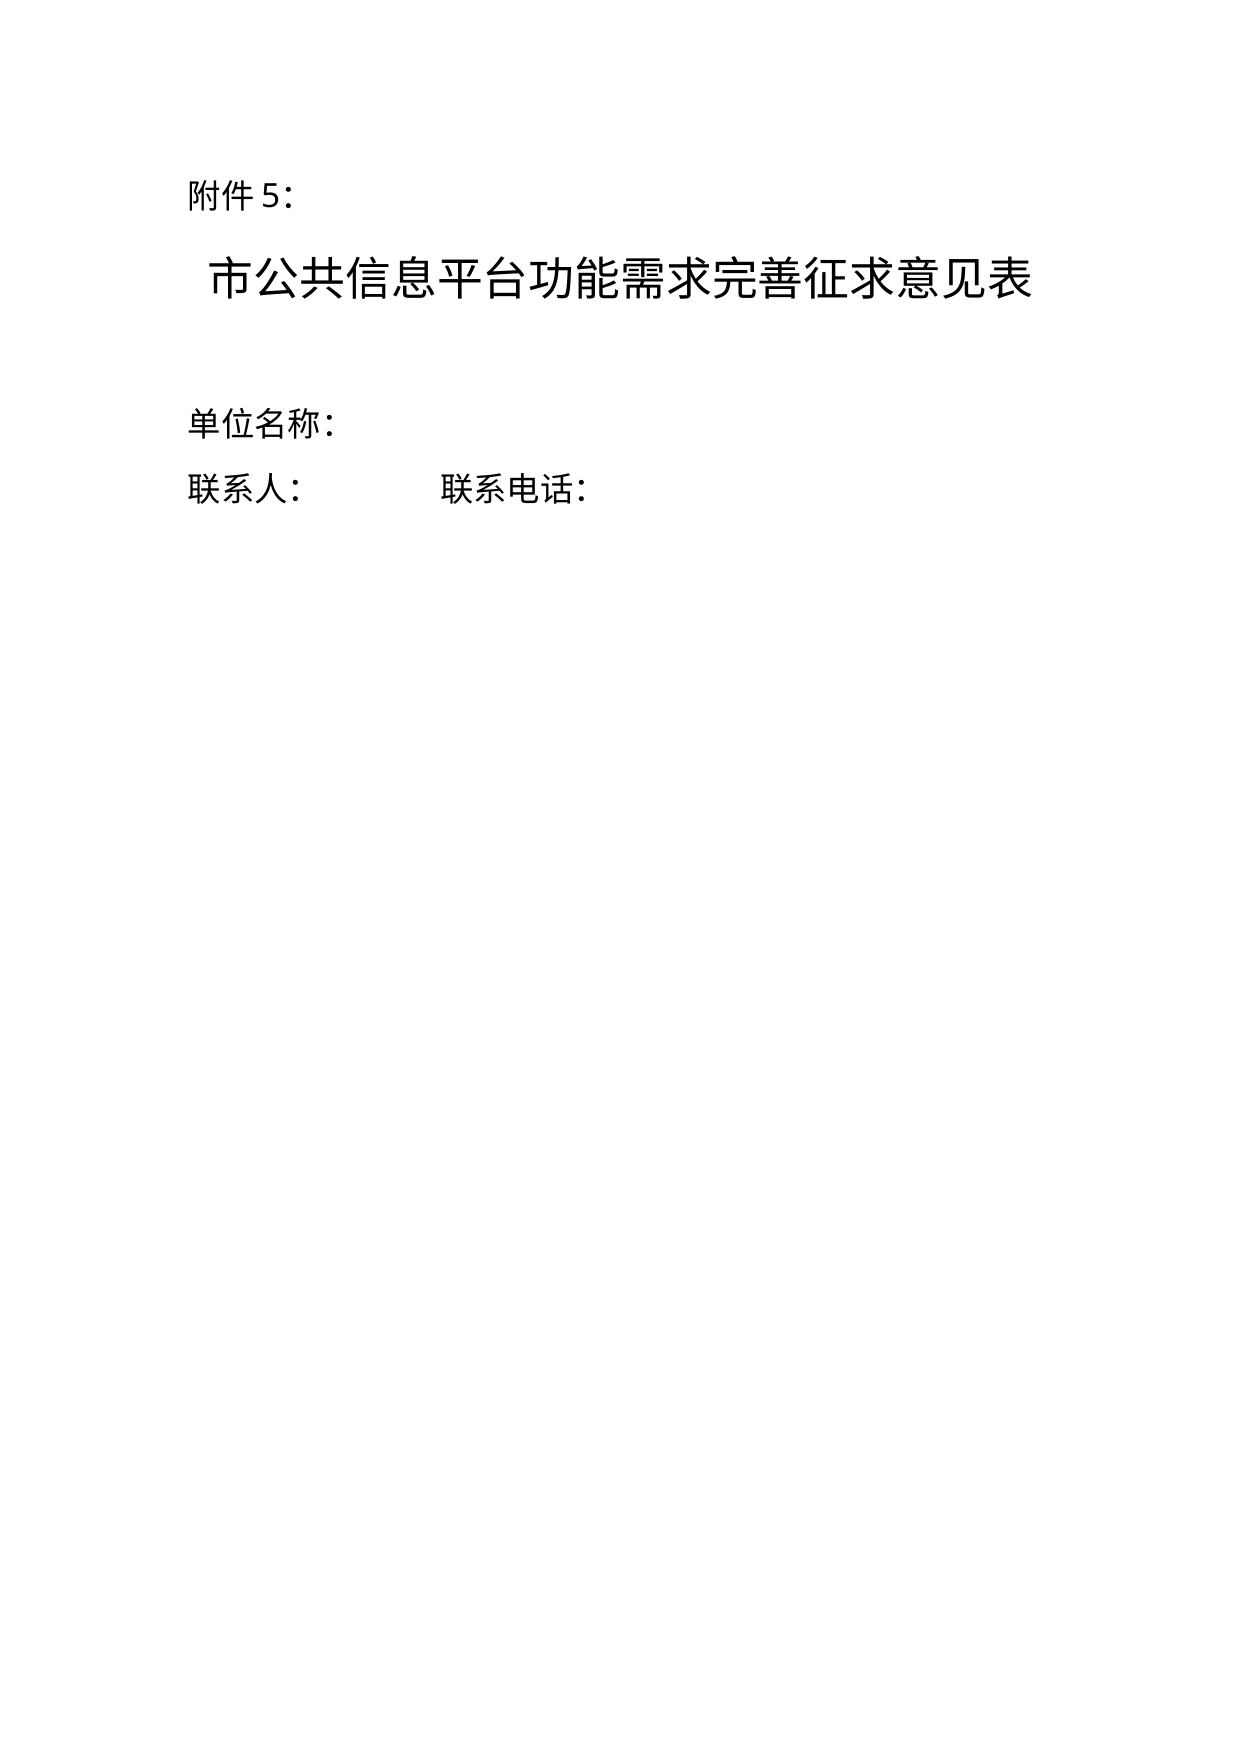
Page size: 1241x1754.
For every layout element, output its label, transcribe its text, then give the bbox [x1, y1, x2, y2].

text 附件5： [187, 162, 1053, 227]
text 单位名称： [187, 389, 1053, 454]
text 联系人： 联系电话： [187, 454, 1053, 519]
text 市公共信息平台功能需求完善征求意见表 [187, 227, 1053, 324]
